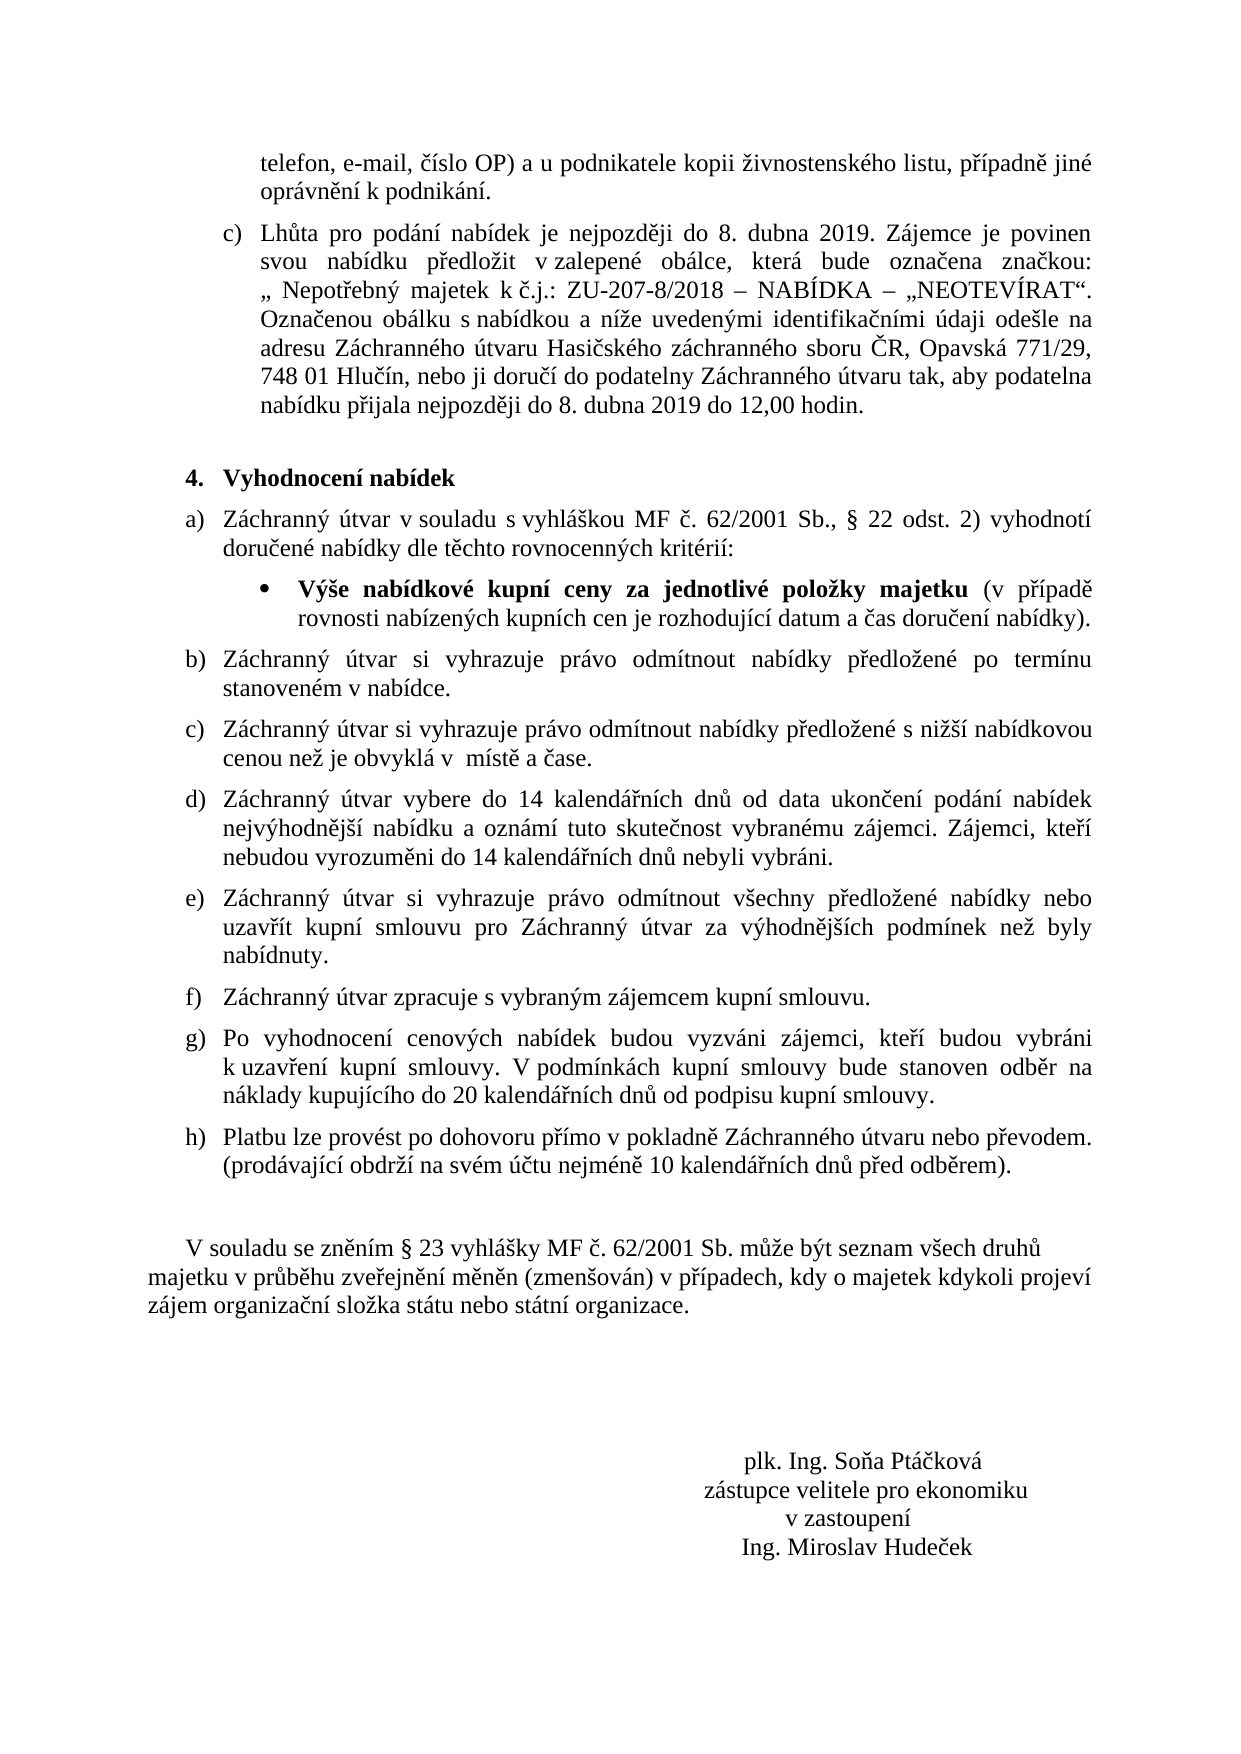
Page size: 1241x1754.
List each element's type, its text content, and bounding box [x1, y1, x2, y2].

list Záchranný útvar si vyhrazuje právo odmítnout nabídky předložené s nižší nabídkovou cenou než je obvyklá v místě a čase. [185, 714, 1093, 772]
text Ing. Miroslav Hudeček [148, 1532, 1093, 1561]
text zástupce velitele pro ekonomiku [148, 1475, 1093, 1503]
text plk. Ing. Soňa Ptáčková [664, 1446, 1093, 1475]
list Záchranný útvar si vyhrazuje právo odmítnout všechny předložené nabídky nebo uzavřít kupní smlouvu pro Záchranný útvar za výhodnějších podmínek než byly nabídnuty. [185, 883, 1093, 969]
text v zastoupení [148, 1503, 1093, 1532]
list Záchranný útvar vybere do 14 kalendářních dnů od data ukončení podání nabídek nejvýhodnější nabídku a oznámí tuto skutečnost vybranému zájemci. Zájemci, kteří nebudou vyrozuměni do 14 kalendářních dnů nebyli vybráni. [185, 784, 1093, 871]
text V souladu se zněním § 23 vyhlášky MF č. 62/2001 Sb. může být seznam všech druhů majetku v průběhu zveřejnění měněn (zmenšován) v případech, kdy o majetek kdykoli projeví zájem organizační složka státu nebo státní organizace. [148, 1233, 1093, 1319]
list Po vyhodnocení cenových nabídek budou vyzváni zájemci, kteří budou vybráni k uzavření kupní smlouvy. V podmínkách kupní smlouvy bude stanoven odběr na náklady kupujícího do 20 kalendářních dnů od podpisu kupní smlouvy. [185, 1023, 1093, 1109]
list Vyhodnocení nabídek [185, 463, 1093, 492]
list Záchranný útvar si vyhrazuje právo odmítnout nabídky předložené po termínu stanoveném v nabídce. [185, 644, 1093, 702]
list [223, 148, 1093, 205]
list Platbu lze provést po dohovoru přímo v pokladně Záchranného útvaru nebo převodem. (prodávající obdrží na svém účtu nejméně 10 kalendářních dnů před odběrem). [185, 1122, 1093, 1179]
list Záchranný útvar v souladu s vyhláškou MF č. 62/2001 Sb., § 22 odst. 2) vyhodnotí doručené nabídky dle těchto rovnocenných kritérií: [185, 504, 1093, 562]
list Záchranný útvar zpracuje s vybraným zájemcem kupní smlouvu. [185, 982, 1093, 1011]
list Výše nabídkové kupní ceny za jednotlivé položky majetku (v případě rovnosti nabízených kupních cen je rozhodující datum a čas doručení nabídky). [260, 574, 1093, 632]
list Lhůta pro podání nabídek je nejpozději do 8. dubna 2019. Zájemce je povinen svou nabídku předložit v zalepené obálce, která bude označena značkou:„ Nepotřebný majetek k č.j.: ZU-207-8/2018 – NABÍDKA – „NEOTEVÍRAT“. Označenou obálku s nabídkou a níže uvedenými identifikačními údaji odešle na adresu Záchranného útvaru Hasičského záchranného sboru ČR, Opavská 771/29, 748 01 Hlučín, nebo ji doručí do podatelny Záchranného útvaru tak, aby podatelna nabídku přijala nejpozději do 8. dubna 2019 do 12,00 hodin. [223, 218, 1093, 419]
